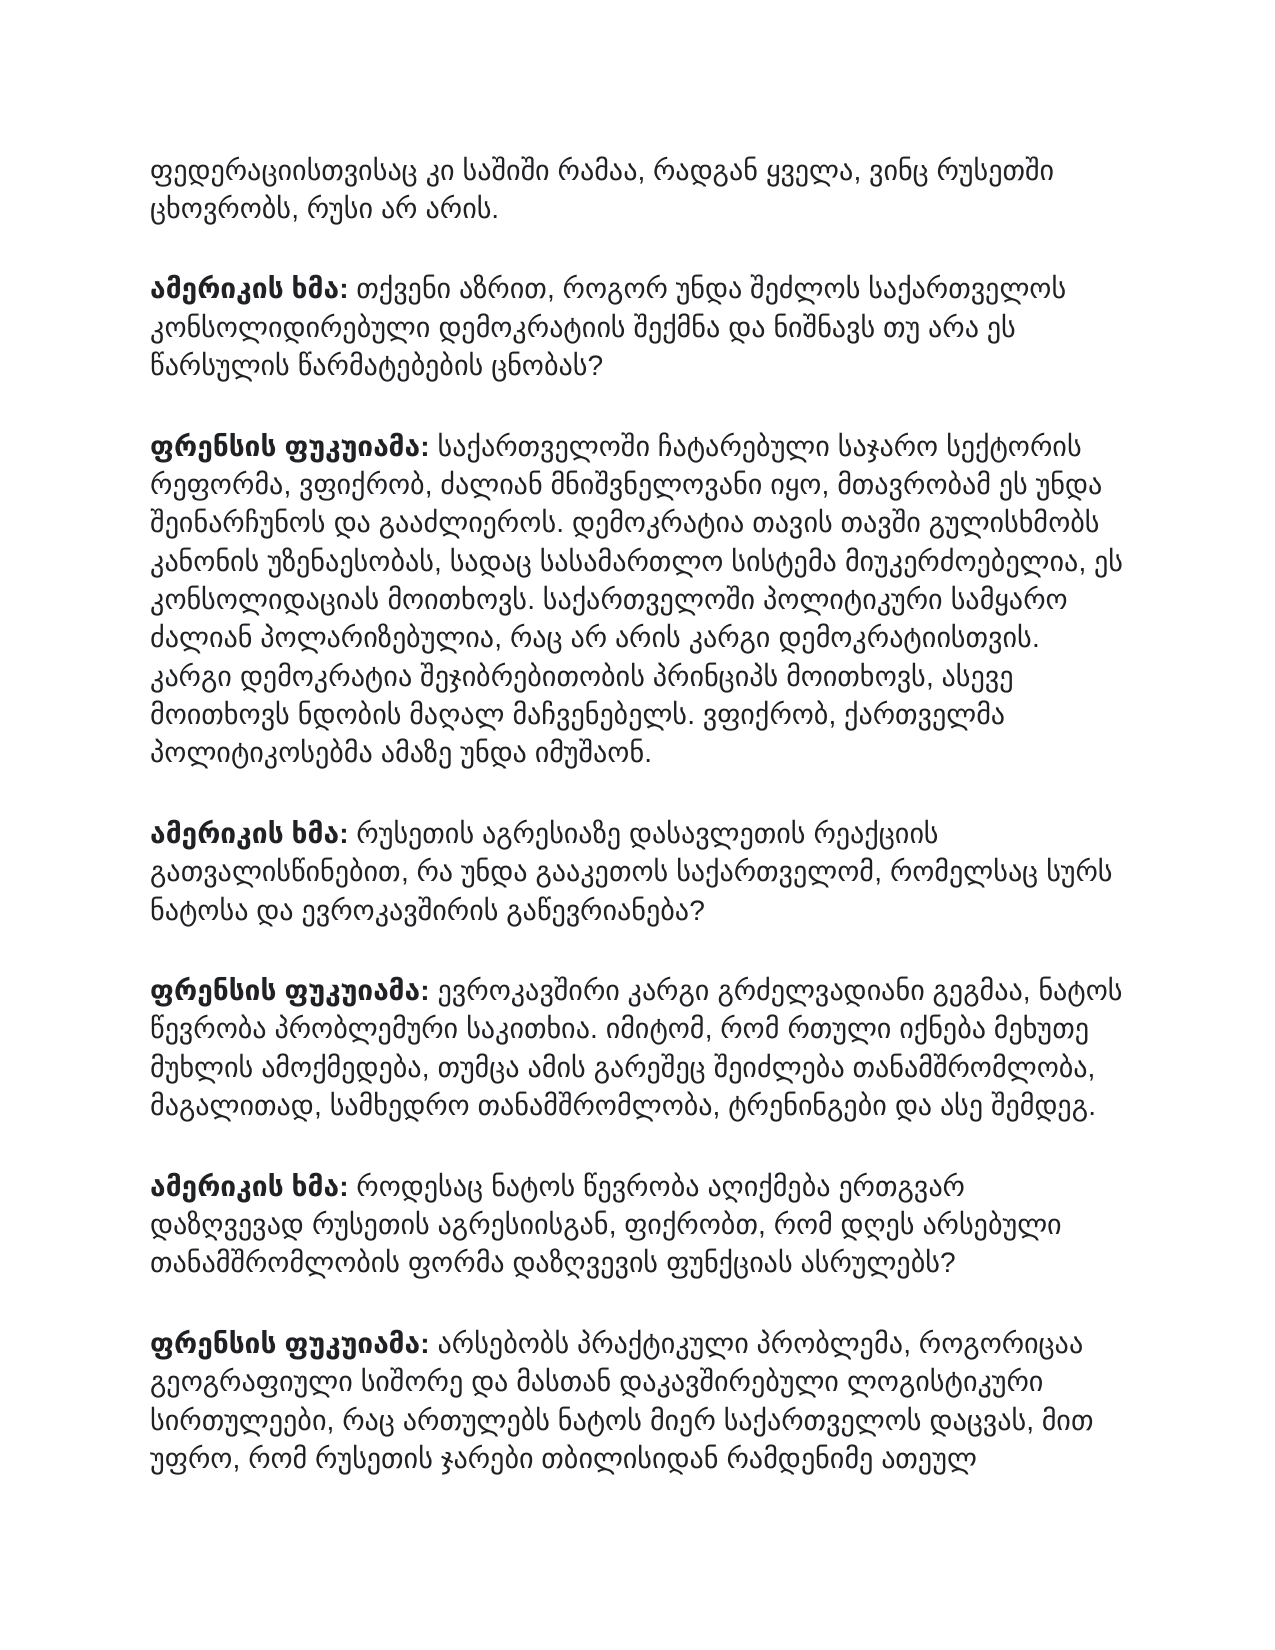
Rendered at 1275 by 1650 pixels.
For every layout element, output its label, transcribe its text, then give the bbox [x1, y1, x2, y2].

text ფრენსის ფუკუიამა: საქართველოში ჩატარებული საჯარო სექტორის რეფორმა, ვფიქრობ, ძალიან მნიშვნელოვანი იყო, მთავრობამ ეს უნდა შეინარჩუნოს და გააძლიეროს. დემოკრატია თავის თავში გულისხმობს კანონის უზენაესობას, სადაც სასამართლო სისტემა მიუკერძოებელია, ეს კონსოლიდაციას მოითხოვს. საქართველოში პოლიტიკური სამყარო ძალიან პოლარიზებულია, რაც არ არის კარგი დემოკრატიისთვის. კარგი დემოკრატია შეჯიბრებითობის პრინციპს მოითხოვს, ასევე მოითხოვს ნდობის მაღალ მაჩვენებელს. ვფიქრობ, ქართველმა პოლიტიკოსებმა ამაზე უნდა იმუშაონ. [150, 426, 1125, 771]
text ფრენსის ფუკუიამა: ევროკავშირი კარგი გრძელვადიანი გეგმაა, ნატოს წევრობა პრობლემური საკითხია. იმიტომ, რომ რთული იქნება მეხუთე მუხლის ამოქმედება, თუმცა ამის გარეშეც შეიძლება თანამშრომლობა, მაგალითად, სამხედრო თანამშრომლობა, ტრენინგები და ასე შემდეგ. [150, 970, 1125, 1124]
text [150, 150, 1125, 227]
text ამერიკის ხმა: თქვენი აზრით, როგორ უნდა შეძლოს საქართველოს კონსოლიდირებული დემოკრატიის შექმნა და ნიშნავს თუ არა ეს წარსულის წარმატებების ცნობას? [150, 269, 1125, 384]
text ამერიკის ხმა: რუსეთის აგრესიაზე დასავლეთის რეაქციის გათვალისწინებით, რა უნდა გააკეთოს საქართველომ, რომელსაც სურს ნატოსა და ევროკავშირის გაწევრიანება? [150, 813, 1125, 928]
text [150, 1323, 1125, 1476]
text ამერიკის ხმა: როდესაც ნატოს წევრობა აღიქმება ერთგვარ დაზღვევად რუსეთის აგრესიისგან, ფიქრობთ, რომ დღეს არსებული თანამშრომლობის ფორმა დაზღვევის ფუნქციას ასრულებს? [150, 1166, 1125, 1281]
